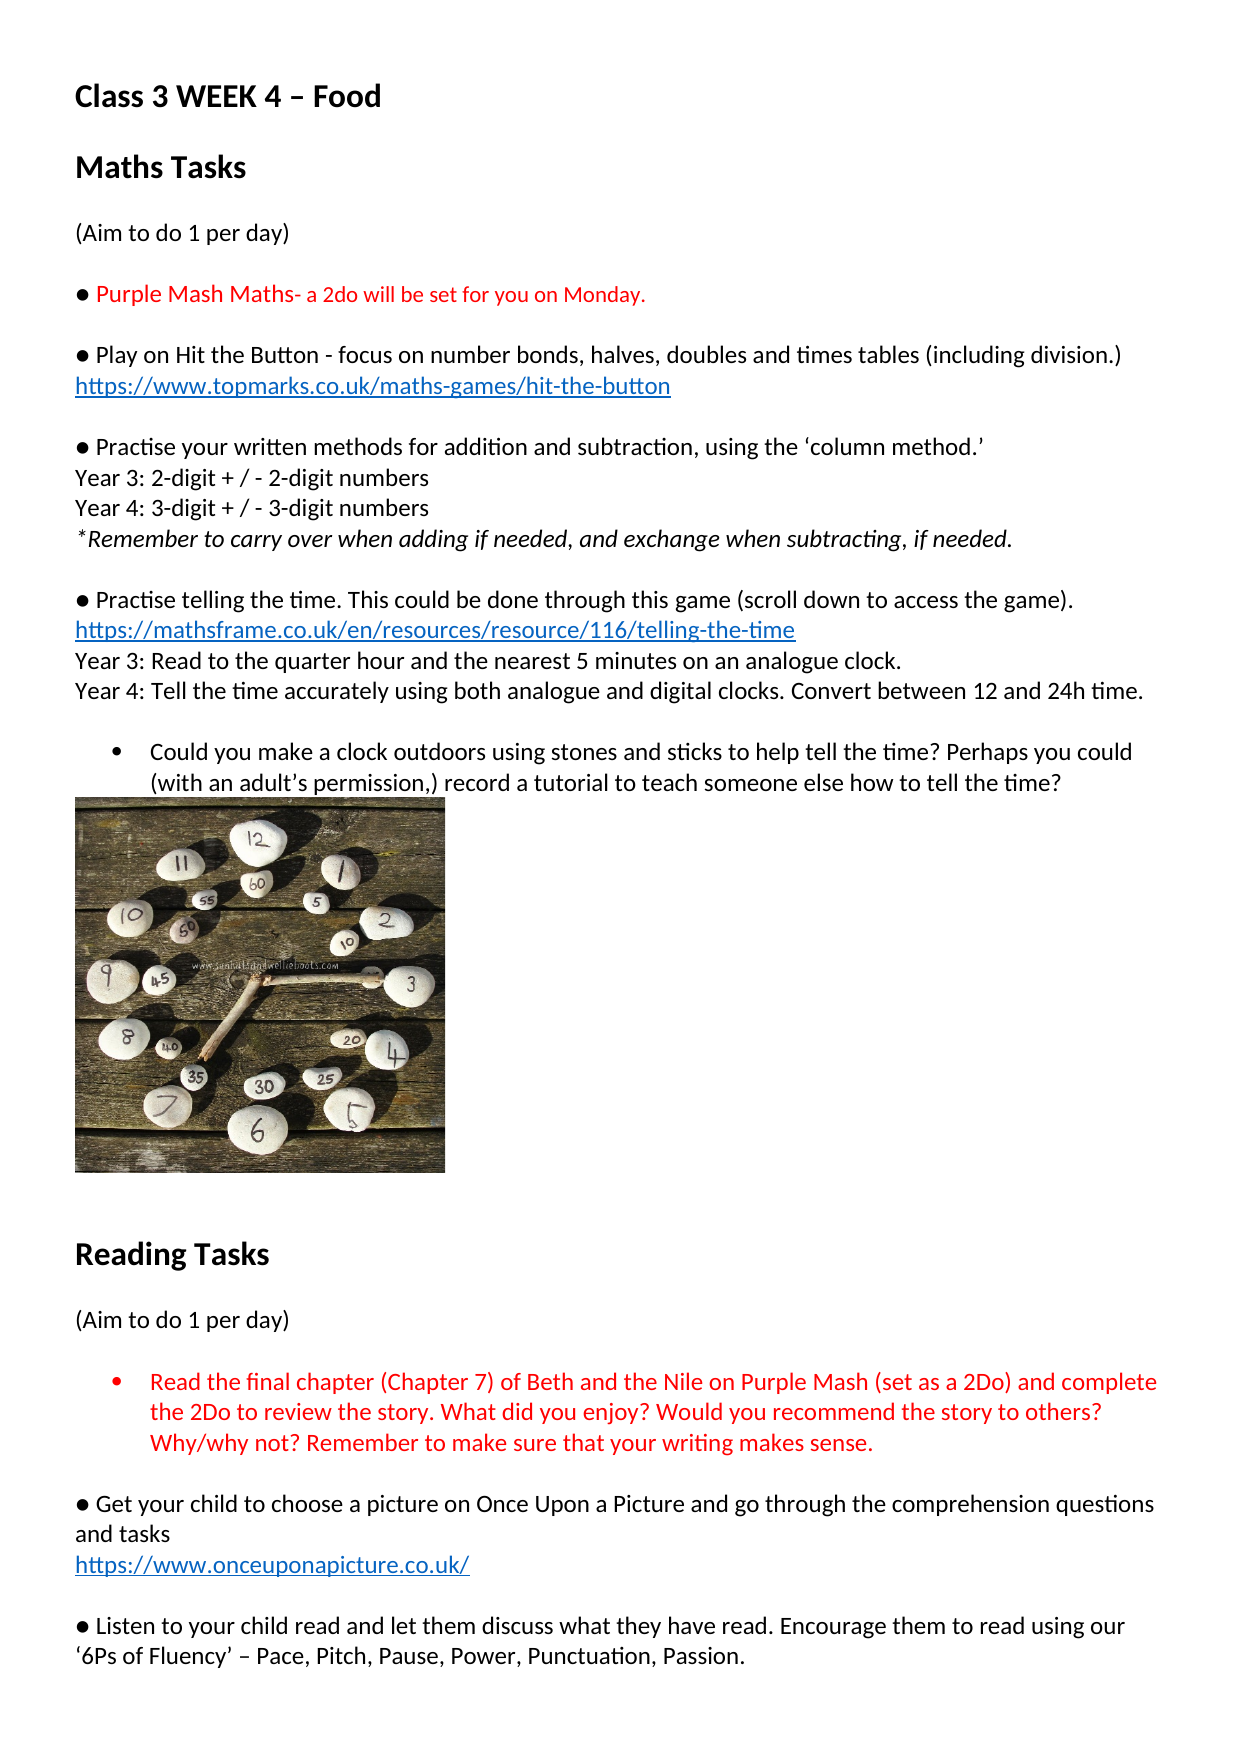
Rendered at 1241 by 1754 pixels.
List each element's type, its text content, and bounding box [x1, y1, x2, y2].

text ● Purple Mash Maths- a 2do will be set for you on Monday. [75, 278, 1165, 309]
text https://www.onceuponapicture.co.uk/ [75, 1549, 1165, 1579]
text ● Practise telling the time. This could be done through this ​game​ (scroll down to access the game). [75, 584, 1165, 614]
text https://www.topmarks.co.uk/maths-games/hit-the-button [75, 370, 1165, 401]
text Year 3: Read to the quarter hour and the nearest 5 minutes on an analogue clock. [75, 645, 1165, 675]
text *Remember to carry over when adding if needed, and exchange when subtracting, if needed. [75, 523, 1165, 553]
text Class 3 WEEK 4 – Food [75, 75, 1165, 116]
text ● Practise your written methods for addition and subtraction, using the ‘column method.’ [75, 431, 1165, 462]
list Could you make a clock outdoors using stones and sticks to help tell the time? Perhaps you could (with an adult’s permission,) record a tutorial to teach someone else how to tell the time? [112, 736, 1165, 797]
text https://mathsframe.co.uk/en/resources/resource/116/telling-the-time [75, 614, 1165, 645]
list Read the final chapter (Chapter 7) of Beth and the Nile on Purple Mash (set as a 2Do) and complete the 2Do to review the story. What did you enjoy? Would you recommend the story to others? Why/why not? Remember to make sure that your writing makes sense. [112, 1366, 1165, 1457]
text Maths Tasks [75, 146, 1165, 187]
text Reading Tasks [75, 1233, 1165, 1274]
text ● Listen to your child read and let them discuss what they have read. Encourage them to read using our ‘6Ps of Fluency’ – Pace, Pitch, Pause, Power, Punctuation, Passion. [75, 1610, 1165, 1671]
text Year 4: 3-digit + / - 3-digit numbers [75, 492, 1165, 523]
text ● Play on ​Hit the Button​ - focus on number bonds, halves, doubles and times tables (including division.) [75, 339, 1165, 370]
picture [75, 797, 446, 1173]
text (Aim to do 1 per day) [75, 1305, 1165, 1335]
text (Aim to do 1 per day) [75, 217, 1165, 248]
text ● Get your child to choose a picture on Once Upon a Picture and go through the comprehension questions and tasks [75, 1488, 1165, 1549]
text Year 4: Tell the time accurately using both analogue and digital clocks. Convert between 12 and 24h time. [75, 675, 1165, 706]
text Year 3: 2-digit + / - 2-digit numbers [75, 462, 1165, 492]
